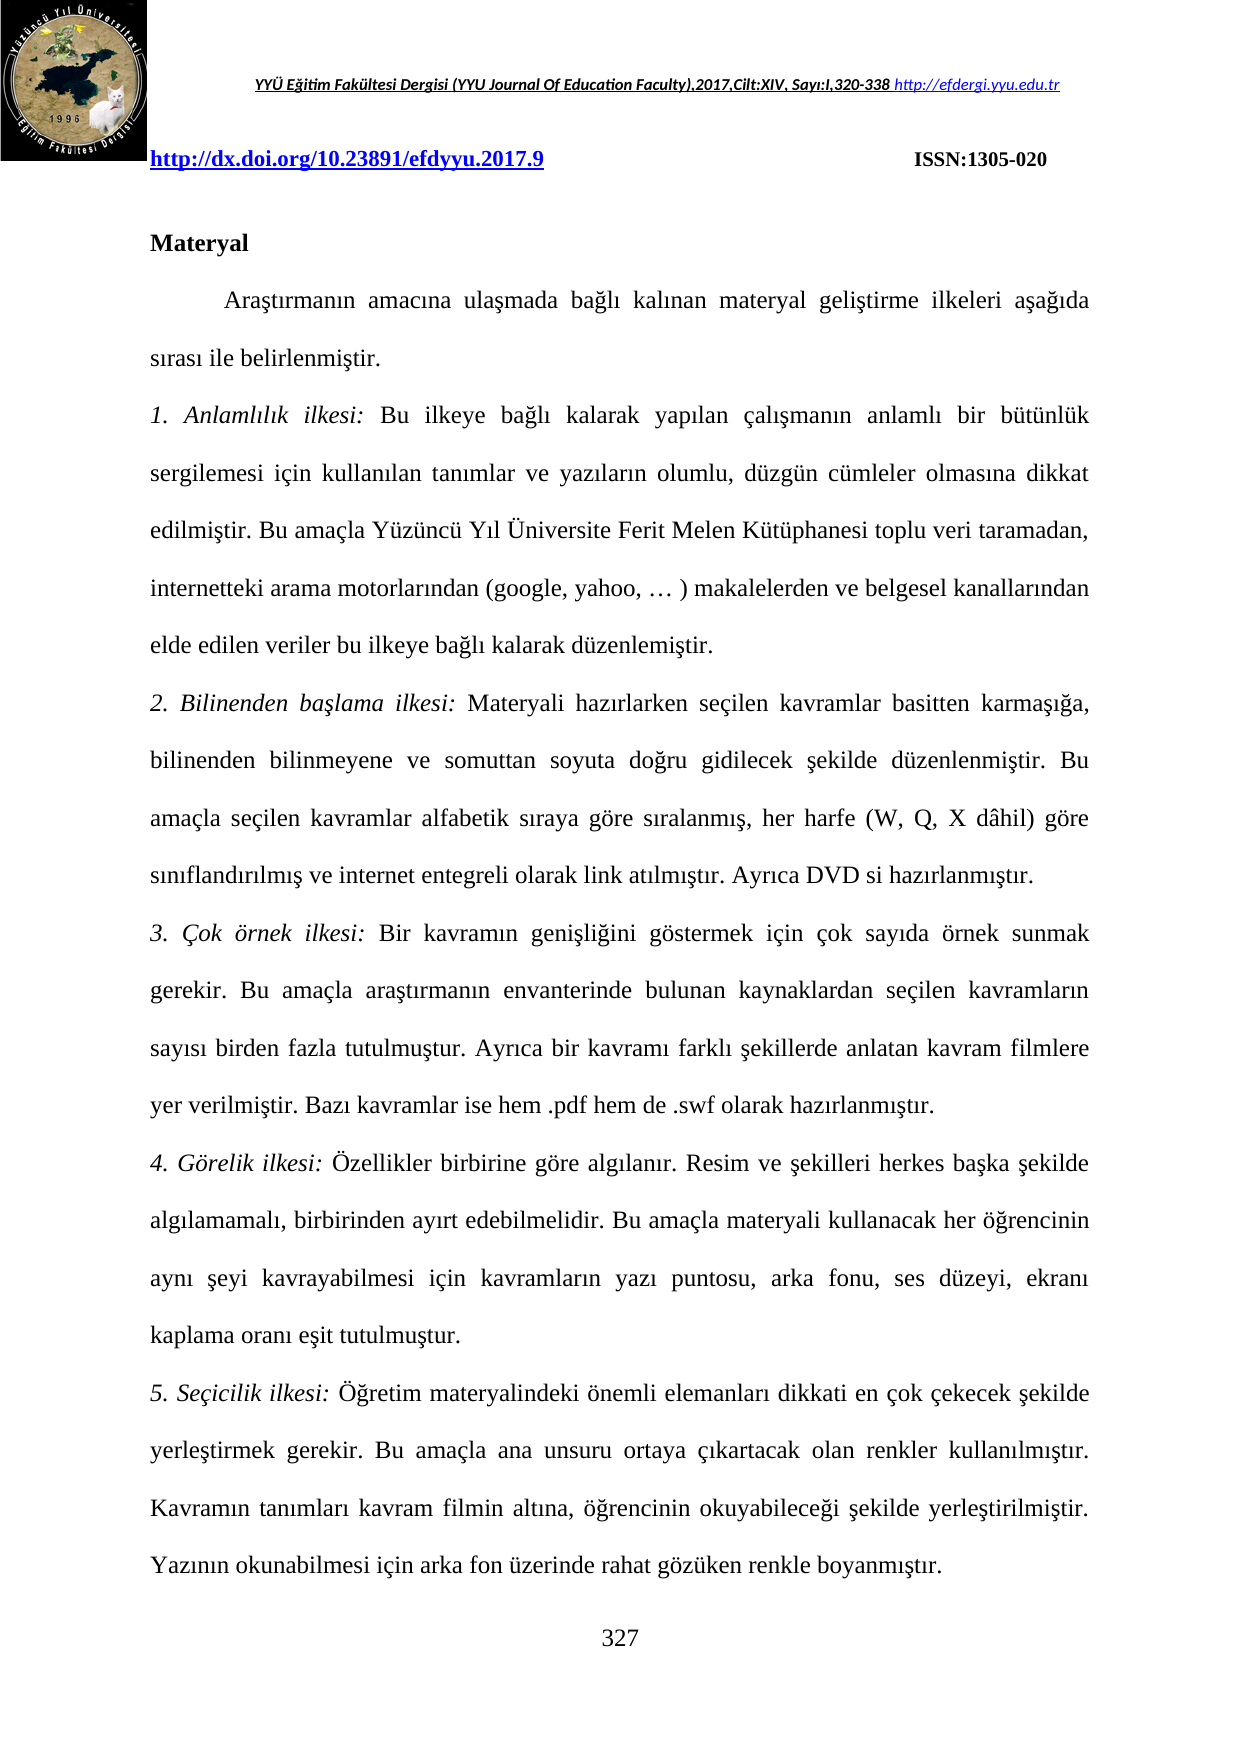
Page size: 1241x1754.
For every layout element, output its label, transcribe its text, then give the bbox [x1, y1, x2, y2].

text 1. Anlamlılık ilkesi: Bu ilkeye bağlı kalarak yapılan çalışmanın anlamlı bir bütünlük sergilemesi için kullanılan tanımlar ve yazıların olumlu, düzgün cümleler olmasına dikkat edilmiştir. Bu amaçla Yüzüncü Yıl Üniversite Ferit Melen Kütüphanesi toplu veri taramadan, internetteki arama motorlarından (google, yahoo, … ) makalelerden ve belgesel kanallarından elde edilen veriler bu ilkeye bağlı kalarak düzenlemiştir. [150, 400, 1090, 659]
text Materyal [150, 228, 1090, 257]
text 3. Çok örnek ilkesi: Bir kavramın genişliğini göstermek için çok sayıda örnek sunmak gerekir. Bu amaçla araştırmanın envanterinde bulunan kaynaklardan seçilen kavramların sayısı birden fazla tutulmuştur. Ayrıca bir kavramı farklı şekillerde anlatan kavram filmlere yer verilmiştir. Bazı kavramlar ise hem .pdf hem de .swf olarak hazırlanmıştır. [150, 918, 1090, 1119]
picture [0, 0, 147, 159]
text Araştırmanın amacına ulaşmada bağlı kalınan materyal geliştirme ilkeleri aşağıda sırası ile belirlenmiştir. [150, 285, 1090, 372]
text 4. Görelik ilkesi: Özellikler birbirine göre algılanır. Resim ve şekilleri herkes başka şekilde algılamamalı, birbirinden ayırt edebilmelidir. Bu amaçla materyali kullanacak her öğrencinin aynı şeyi kavrayabilmesi için kavramların yazı puntosu, arka fonu, ses düzeyi, ekranı kaplama oranı eşit tutulmuştur. [150, 1148, 1090, 1349]
text 2. Bilinenden başlama ilkesi: Materyali hazırlarken seçilen kavramlar basitten karmaşığa, bilinenden bilinmeyene ve somuttan soyuta doğru gidilecek şekilde düzenlenmiştir. Bu amaçla seçilen kavramlar alfabetik sıraya göre sıralanmış, her harfe (W, Q, X dâhil) göre sınıflandırılmış ve internet entegreli olarak link atılmıştır. Ayrıca DVD si hazırlanmıştır. [150, 688, 1090, 889]
text 5. Seçicilik ilkesi: Öğretim materyalindeki önemli elemanları dikkati en çok çekecek şekilde yerleştirmek gerekir. Bu amaçla ana unsuru ortaya çıkartacak olan renkler kullanılmıştır. Kavramın tanımları kavram filmin altına, öğrencinin okuyabileceği şekilde yerleştirilmiştir. Yazının okunabilmesi için arka fon üzerinde rahat gözüken renkle boyanmıştır. [150, 1378, 1090, 1579]
